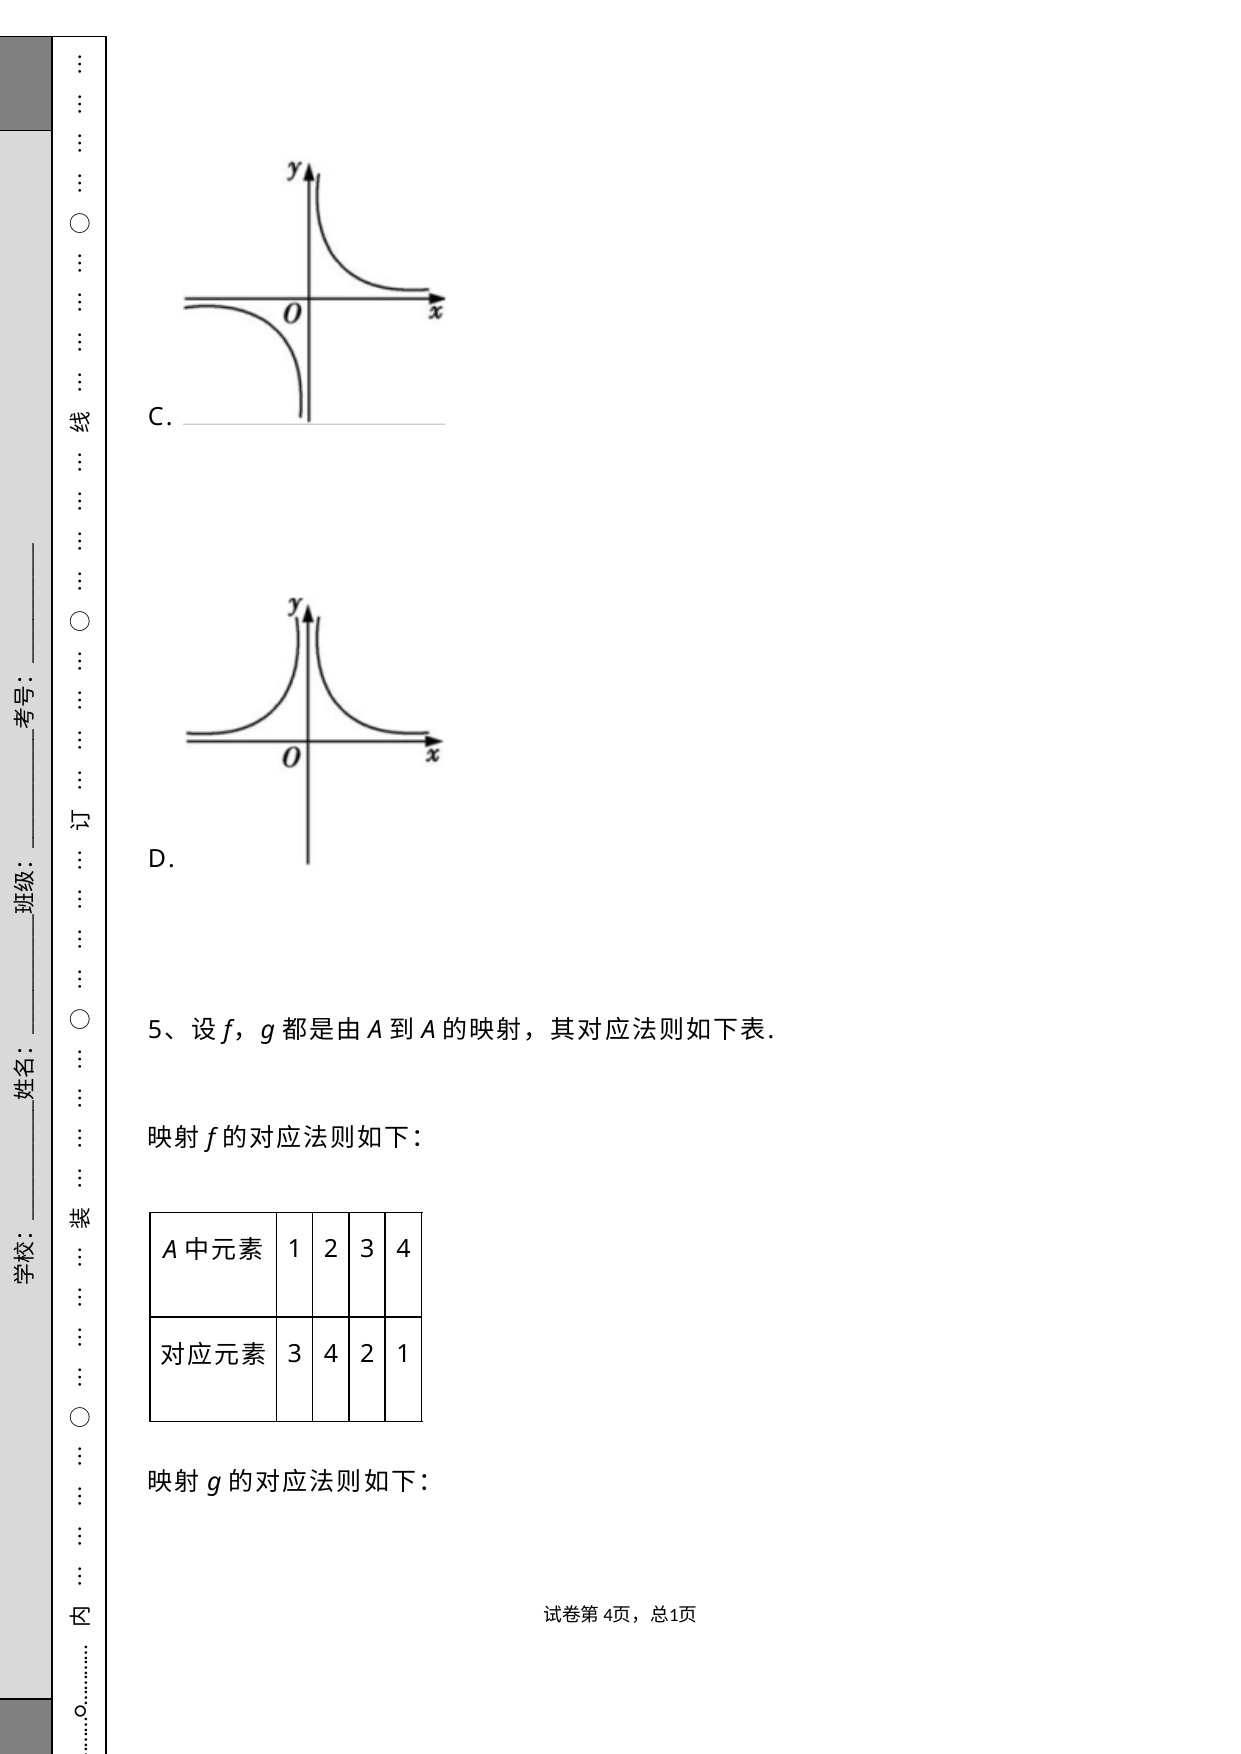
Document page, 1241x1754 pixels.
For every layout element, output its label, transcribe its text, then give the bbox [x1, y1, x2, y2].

text 4、下列图象中不能作为函数图象的是 A. B. C. D. [148, 158, 1092, 890]
text 映射f的对应法则如下： [148, 1103, 1092, 1168]
table_cell 4 [313, 1318, 348, 1421]
table_header A中元素 [151, 1213, 276, 1316]
table_cell 1 [386, 1318, 421, 1421]
table_header 1 [277, 1213, 312, 1316]
picture [182, 158, 446, 426]
table_cell 2 [350, 1318, 384, 1421]
text 映射g的对应法则如下： [148, 1447, 1092, 1512]
table_header 3 [350, 1213, 384, 1316]
table_header 4 [386, 1213, 421, 1316]
text 5、设f，g都是由A到A的映射，其对应法则如下表. [148, 995, 1092, 1060]
picture [185, 597, 445, 868]
table_header 2 [313, 1213, 348, 1316]
table_cell 对应元素 [151, 1318, 276, 1421]
table_cell 3 [277, 1318, 312, 1421]
